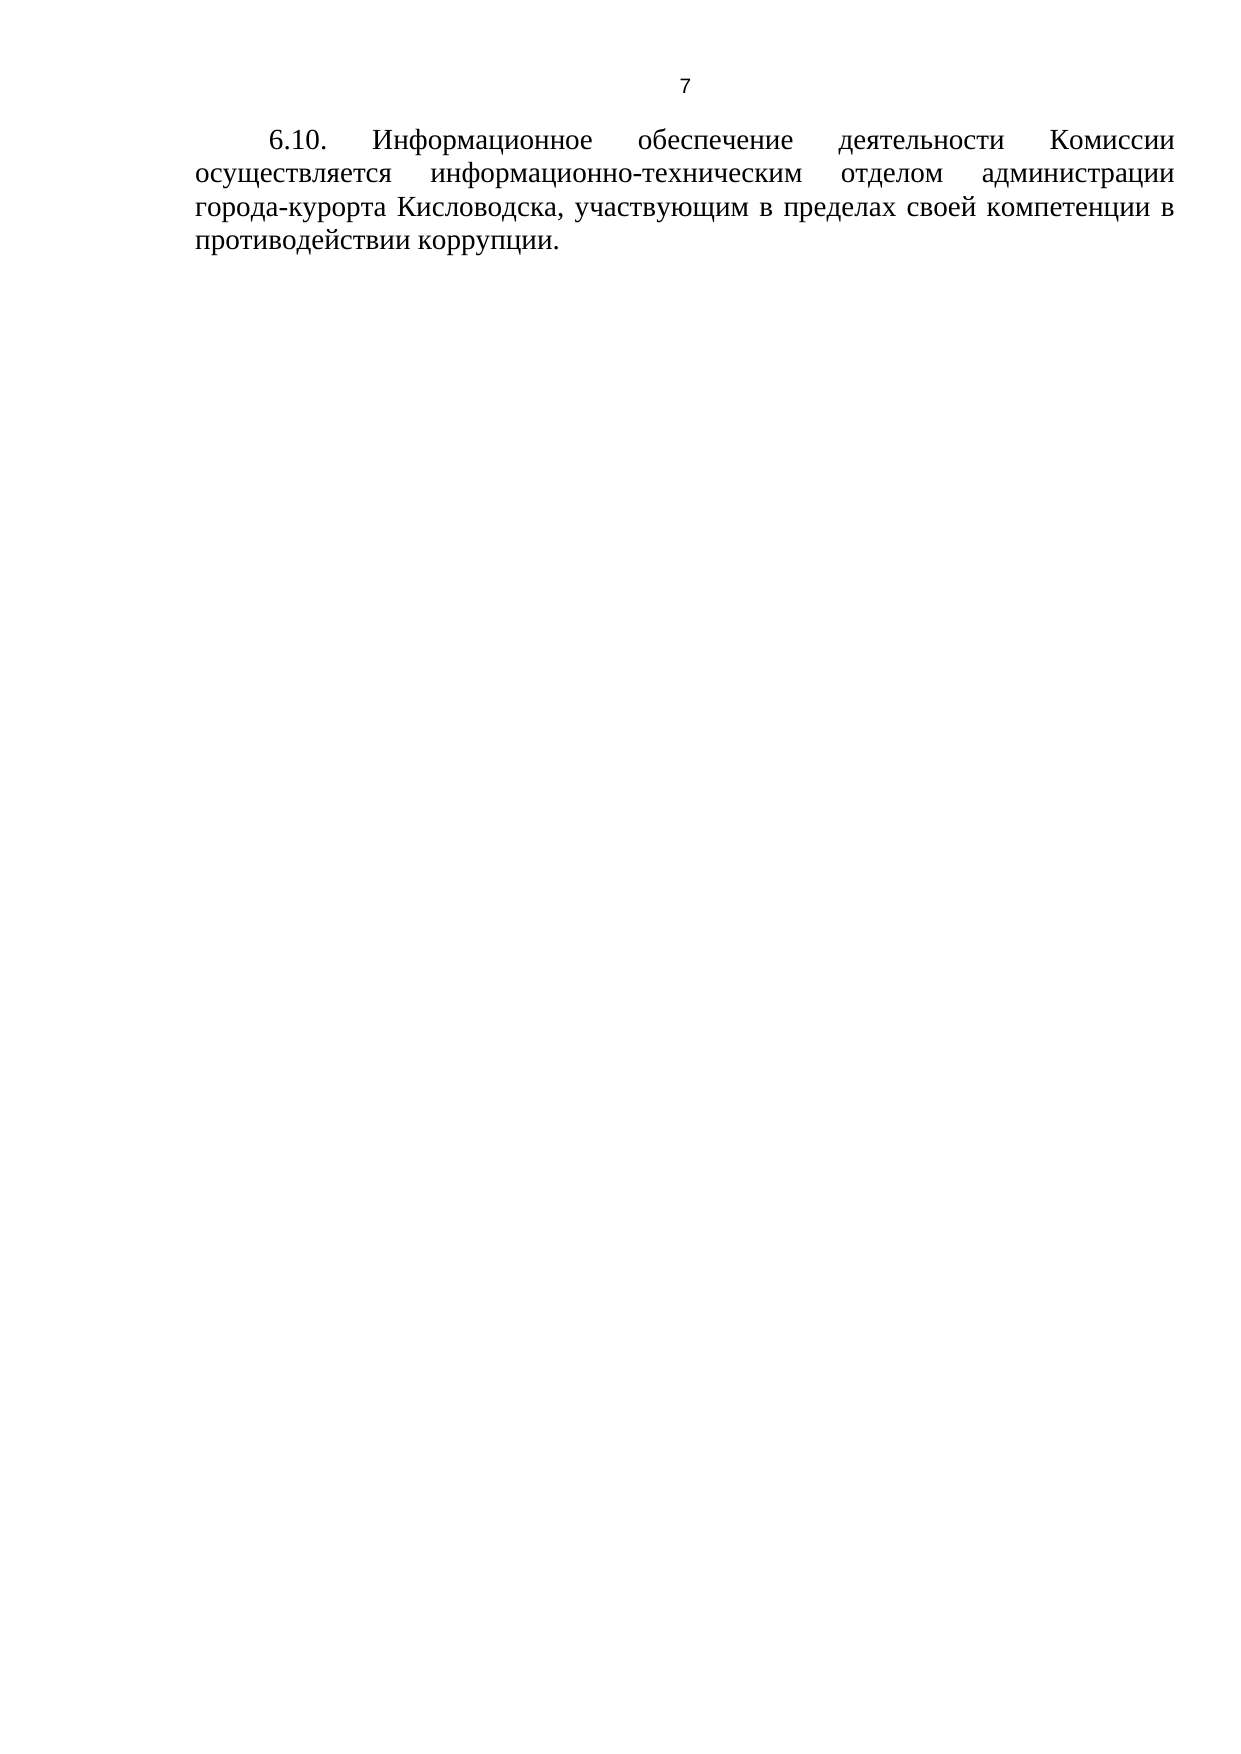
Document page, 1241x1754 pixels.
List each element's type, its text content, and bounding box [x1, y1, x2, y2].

text 6.10. Информационное обеспечение деятельности Комиссии осуществляется информационно-техническим отделом администрации города-курорта Кисловодска, участвующим в пределах своей компетенции в противодействии коррупции. [195, 122, 1175, 256]
